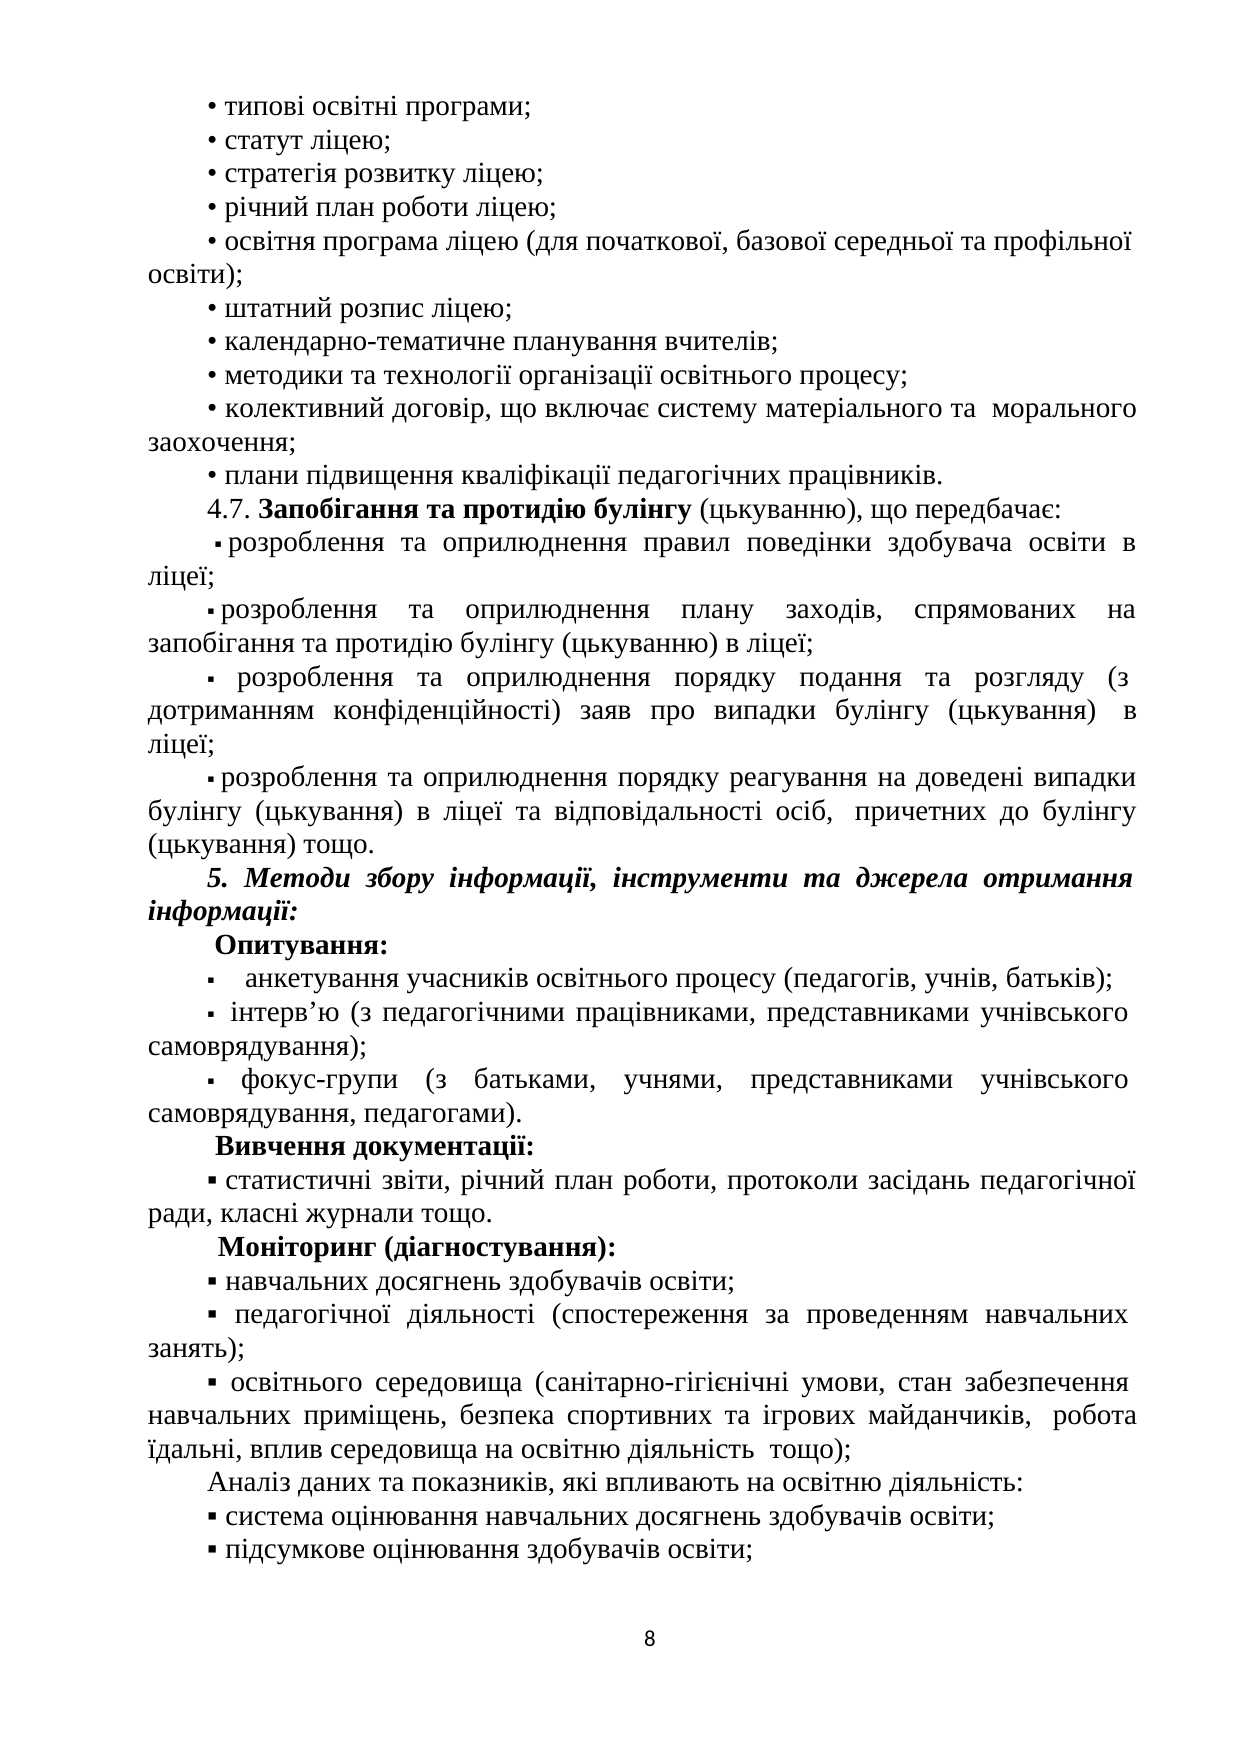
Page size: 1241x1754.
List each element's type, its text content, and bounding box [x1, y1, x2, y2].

text • календарно-тематичне планування вчителів; [148, 323, 1137, 357]
text • методики та технології організації освітнього процесу; [148, 357, 1137, 390]
text ▪ навчальних досягнень здобувачів освіти; [148, 1263, 1137, 1296]
text • статут ліцею; [148, 122, 1137, 156]
text Опитування: [148, 927, 1137, 961]
text • плани підвищення кваліфікації педагогічних працівників. [148, 457, 1137, 491]
text Аналіз даних та показників, які впливають на освітню діяльність: [148, 1464, 1137, 1498]
text ▪ розроблення та оприлюднення правил поведінки здобувача освіти в ліцеї; [148, 524, 1137, 592]
text Вивчення документації: [148, 1128, 1137, 1162]
text • штатний розпис ліцею; [148, 290, 1137, 323]
text ▪ освітнього середовища (санітарно-гігієнічні умови, стан забезпечення навчальних приміщень, безпека спортивних та ігрових майданчиків, робота їдальні, вплив середовища на освітню діяльність тощо); [148, 1364, 1137, 1464]
text Моніторинг (діагностування): [148, 1229, 1137, 1263]
text ▪ розроблення та оприлюднення порядку реагування на доведені випадки булінгу (цькування) в ліцеї та відповідальності осіб, причетних до булінгу (цькування) тощо. [148, 759, 1137, 860]
text ▪ педагогічної діяльності (спостереження за проведенням навчальних занять); [148, 1296, 1137, 1364]
text ▪ розроблення та оприлюднення порядку подання та розгляду (з дотриманням конфіденційності) заяв про випадки булінгу (цькування) в ліцеї; [148, 659, 1137, 759]
text • освітня програма ліцею (для початкової, базової середньої та профільної освіти); [148, 223, 1137, 290]
text ▪ система оцінювання навчальних досягнень здобувачів освіти; [148, 1498, 1137, 1532]
text • річний план роботи ліцею; [148, 189, 1137, 223]
text 5. Методи збору інформації, інструменти та джерела отримання інформації: [148, 860, 1137, 927]
text • стратегія розвитку ліцею; [148, 156, 1137, 189]
text ▪ розроблення та оприлюднення плану заходів, спрямованих на запобігання та протидію булінгу (цькуванню) в ліцеї; [148, 592, 1137, 659]
text ▪ анкетування учасників освітнього процесу (педагогів, учнів, батьків); [148, 961, 1137, 994]
text 4.7. Запобігання та протидію булінгу (цькуванню), що передбачає: [148, 491, 1137, 524]
text ▪ статистичні звіти, річний план роботи, протоколи засідань педагогічної ради, класні журнали тощо. [148, 1162, 1137, 1229]
text • типові освітні програми; [148, 88, 1137, 122]
text • колективний договір, що включає систему матеріального та морального заохочення; [148, 390, 1137, 457]
text ▪ фокус-групи (з батьками, учнями, представниками учнівського самоврядування, педагогами). [148, 1061, 1137, 1128]
text ▪ підсумкове оцінювання здобувачів освіти; [148, 1532, 1137, 1565]
text ▪ інтерв’ю (з педагогічними працівниками, представниками учнівського самоврядування); [148, 994, 1137, 1061]
